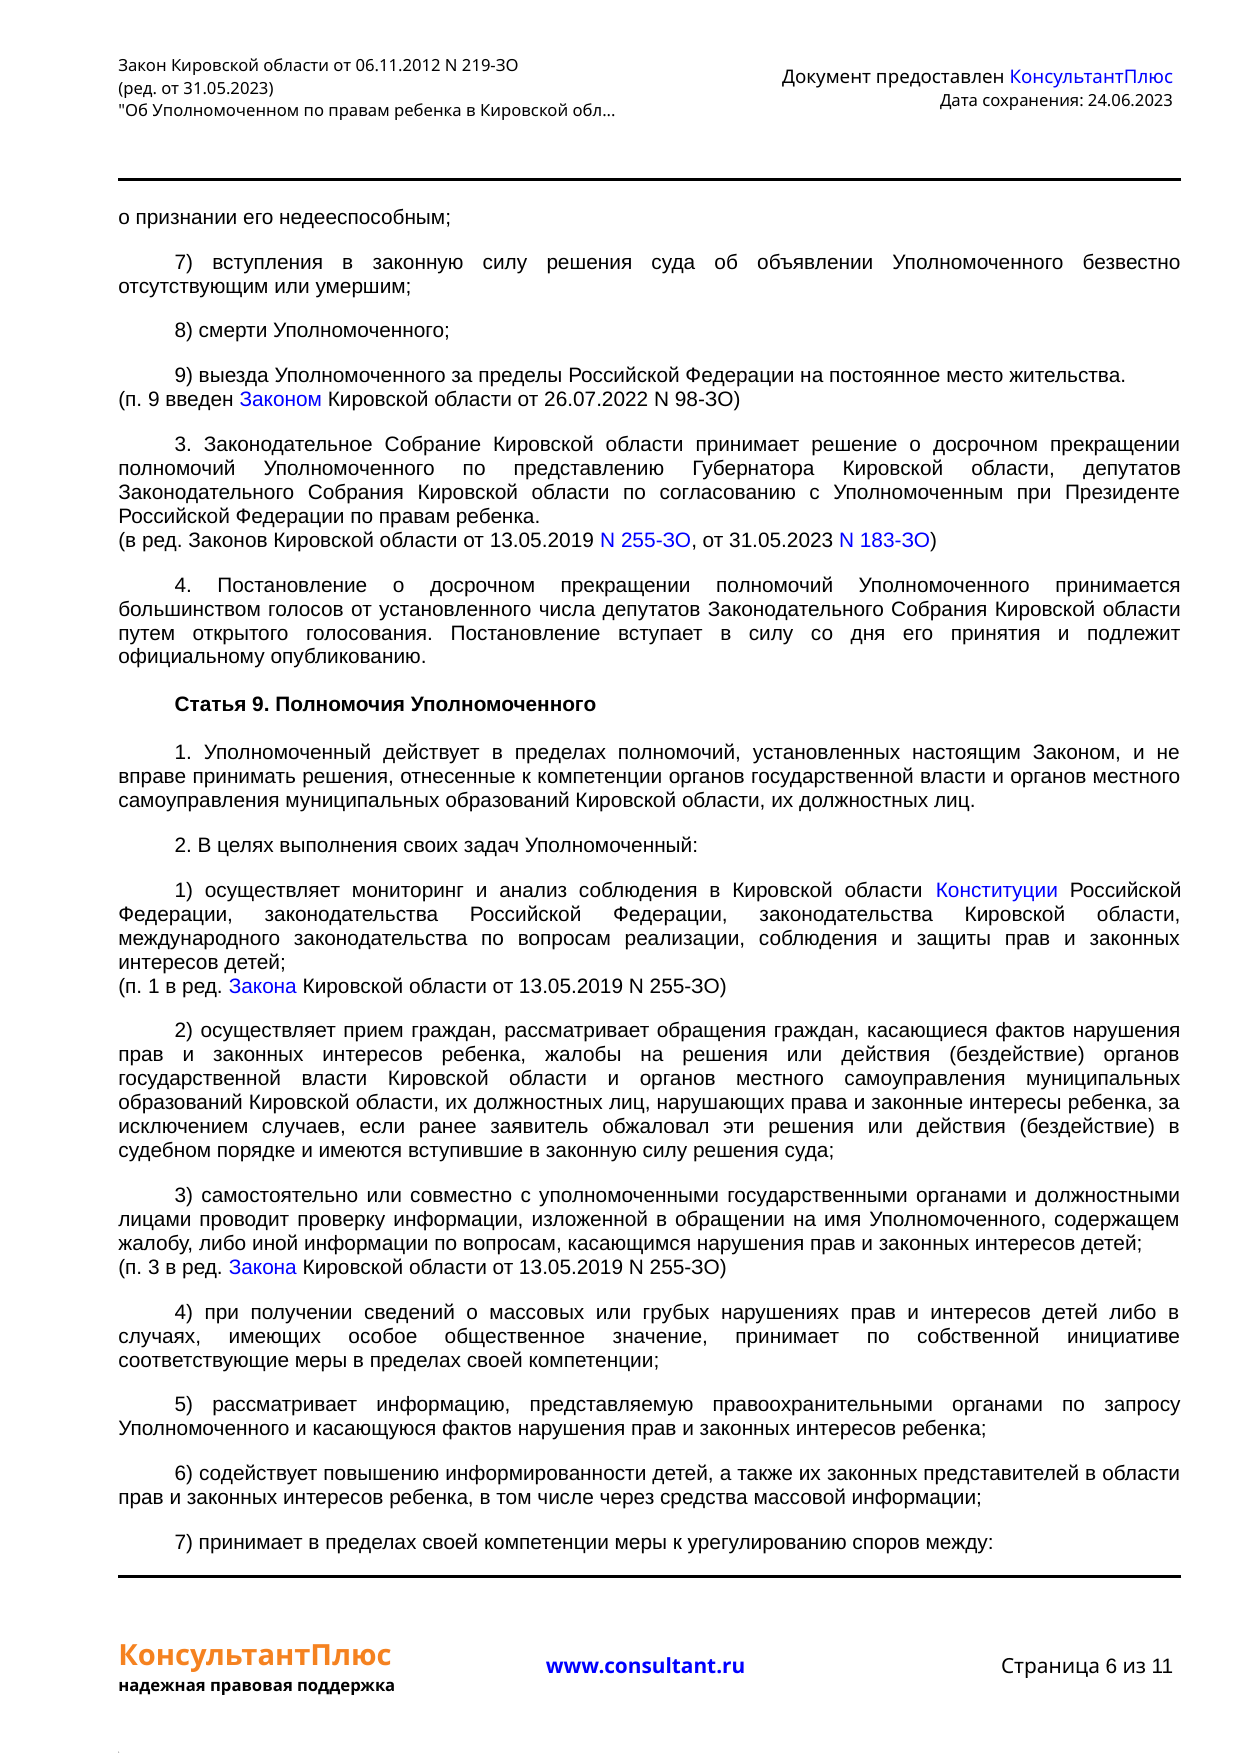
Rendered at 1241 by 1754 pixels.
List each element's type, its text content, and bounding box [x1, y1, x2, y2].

text 9) выезда Уполномоченного за пределы Российской Федерации на постоянное место жительства. [118, 363, 1181, 387]
text 4) при получении сведений о массовых или грубых нарушениях прав и интересов детей либо в случаях, имеющих особое общественное значение, принимает по собственной инициативе соответствующие меры в пределах своей компетенции; [118, 1299, 1181, 1371]
title Статья 9. Полномочия Уполномоченного [118, 692, 1181, 716]
text 5) рассматривает информацию, представляемую правоохранительными органами по запросу Уполномоченного и касающуюся фактов нарушения прав и законных интересов ребенка; [118, 1392, 1181, 1440]
text 8) смерти Уполномоченного; [118, 318, 1181, 342]
text 1. Уполномоченный действует в пределах полномочий, установленных настоящим Законом, и не вправе принимать решения, отнесенные к компетенции органов государственной власти и органов местного самоуправления муниципальных образований Кировской области, их должностных лиц. [118, 740, 1181, 812]
text 3. Законодательное Собрание Кировской области принимает решение о досрочном прекращении полномочий Уполномоченного по представлению Губернатора Кировской области, депутатов Законодательного Собрания Кировской области по согласованию с Уполномоченным при Президенте Российской Федерации по правам ребенка. [118, 432, 1181, 528]
text 2. В целях выполнения своих задач Уполномоченный: [118, 833, 1181, 857]
text (в ред. Законов Кировской области от 13.05.2019 N 255-ЗО, от 31.05.2023 N 183-ЗО) [118, 528, 1181, 552]
text 2) осуществляет прием граждан, рассматривает обращения граждан, касающиеся фактов нарушения прав и законных интересов ребенка, жалобы на решения или действия (бездействие) органов государственной власти Кировской области и органов местного самоуправления муниципальных образований Кировской области, их должностных лиц, нарушающих права и законные интересы ребенка, за исключением случаев, если ранее заявитель обжаловал эти решения или действия (бездействие) в судебном порядке и имеются вступившие в законную силу решения суда; [118, 1018, 1181, 1162]
text 6) содействует повышению информированности детей, а также их законных представителей в области прав и законных интересов ребенка, в том числе через средства массовой информации; [118, 1461, 1181, 1509]
text 3) самостоятельно или совместно с уполномоченными государственными органами и должностными лицами проводит проверку информации, изложенной в обращении на имя Уполномоченного, содержащем жалобу, либо иной информации по вопросам, касающимся нарушения прав и законных интересов детей; [118, 1183, 1181, 1255]
text (п. 3 в ред. Закона Кировской области от 13.05.2019 N 255-ЗО) [118, 1255, 1181, 1279]
text 7) вступления в законную силу решения суда об объявлении Уполномоченного безвестно отсутствующим или умершим; [118, 249, 1181, 297]
text 1) осуществляет мониторинг и анализ соблюдения в Кировской области Конституции Российской Федерации, законодательства Российской Федерации, законодательства Кировской области, международного законодательства по вопросам реализации, соблюдения и защиты прав и законных интересов детей; [118, 878, 1181, 973]
text (п. 1 в ред. Закона Кировской области от 13.05.2019 N 255-ЗО) [118, 973, 1181, 997]
text 4. Постановление о досрочном прекращении полномочий Уполномоченного принимается большинством голосов от установленного числа депутатов Законодательного Собрания Кировской области путем открытого голосования. Постановление вступает в силу со дня его принятия и подлежит официальному опубликованию. [118, 572, 1181, 668]
text 7) принимает в пределах своей компетенции меры к урегулированию споров между: [118, 1530, 1181, 1554]
text (п. 9 введен Законом Кировской области от 26.07.2022 N 98-ЗО) [118, 387, 1181, 411]
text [118, 205, 1181, 229]
